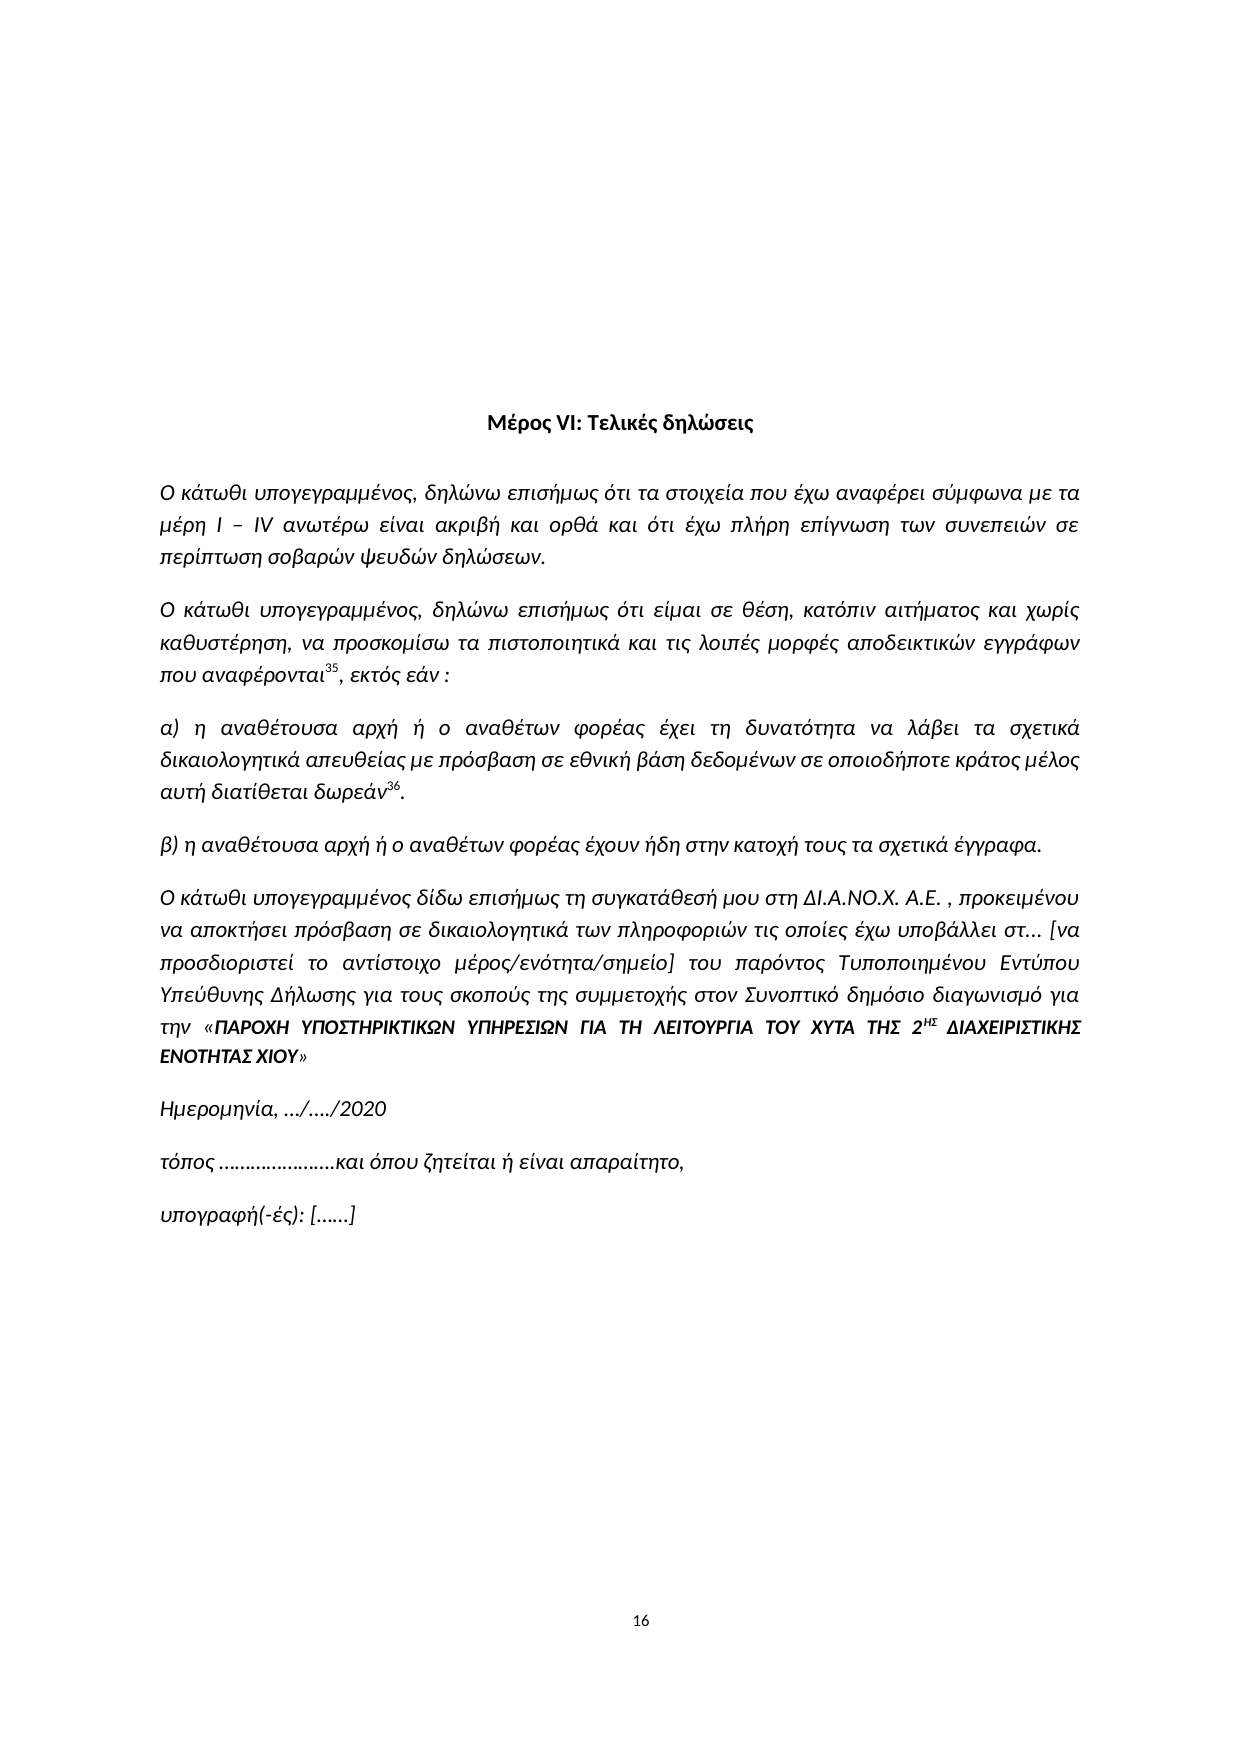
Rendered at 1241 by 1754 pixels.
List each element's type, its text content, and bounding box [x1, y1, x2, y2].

text α) η αναθέτουσα αρχή ή ο αναθέτων φορέας έχει τη δυνατότητα να λάβει τα σχετικά δικαιολογητικά απευθείας με πρόσβαση σε εθνική βάση δεδομένων σε οποιοδήποτε κράτος μέλος αυτή διατίθεται δωρεάν. [159, 713, 1081, 805]
text τόπος ………………….και όπου ζητείται ή είναι απαραίτητο, [159, 1147, 1081, 1175]
text Ο κάτωθι υπογεγραμμένος, δηλώνω επισήμως ότι είμαι σε θέση, κατόπιν αιτήματος και χωρίς καθυστέρηση, να προσκομίσω τα πιστοποιητικά και τις λοιπές μορφές αποδεικτικών εγγράφων που αναφέρονται, εκτός εάν : [159, 595, 1081, 688]
text β) η αναθέτουσα αρχή ή ο αναθέτων φορέας έχουν ήδη στην κατοχή τους τα σχετικά έγγραφα. [159, 830, 1081, 858]
text Ο κάτωθι υπογεγραμμένος, δηλώνω επισήμως ότι τα στοιχεία που έχω αναφέρει σύμφωνα με τα μέρη Ι – IV ανωτέρω είναι ακριβή και ορθά και ότι έχω πλήρη επίγνωση των συνεπειών σε περίπτωση σοβαρών ψευδών δηλώσεων. [159, 478, 1081, 570]
text Ο κάτωθι υπογεγραμμένος δίδω επισήμως τη συγκατάθεσή μου στη ΔΙ.Α.ΝΟ.Χ. Α.Ε. , προκειμένου να αποκτήσει πρόσβαση σε δικαιολογητικά των πληροφοριών τις οποίες έχω υποβάλλει στ... [να προσδιοριστεί το αντίστοιχο μέρος/ενότητα/σημείο] του παρόντος Τυποποιημένου Εντύπου Υπεύθυνης Δήλωσης για τους σκοπούς της συμμετοχής στον Συνοπτικό δημόσιο διαγωνισμό για την «ΠΑΡΟΧΗ ΥΠΟΣΤΗΡΙΚΤΙΚΩΝ ΥΠΗΡΕΣΙΩΝ ΓΙΑ ΤΗ ΛΕΙΤΟΥΡΓΙΑ ΤΟΥ ΧΥΤΑ ΤΗΣ 2ΗΣ ΔΙΑΧΕΙΡΙΣΤΙΚΗΣ ΕΝΟΤΗΤΑΣ ΧΙΟΥ» [159, 883, 1081, 1069]
text Ημερομηνία, …/…./2020 [159, 1094, 1081, 1122]
text υπογραφή(-ές): [……] [159, 1200, 1081, 1228]
title Μέρος VI: Τελικές δηλώσεις [159, 408, 1081, 436]
